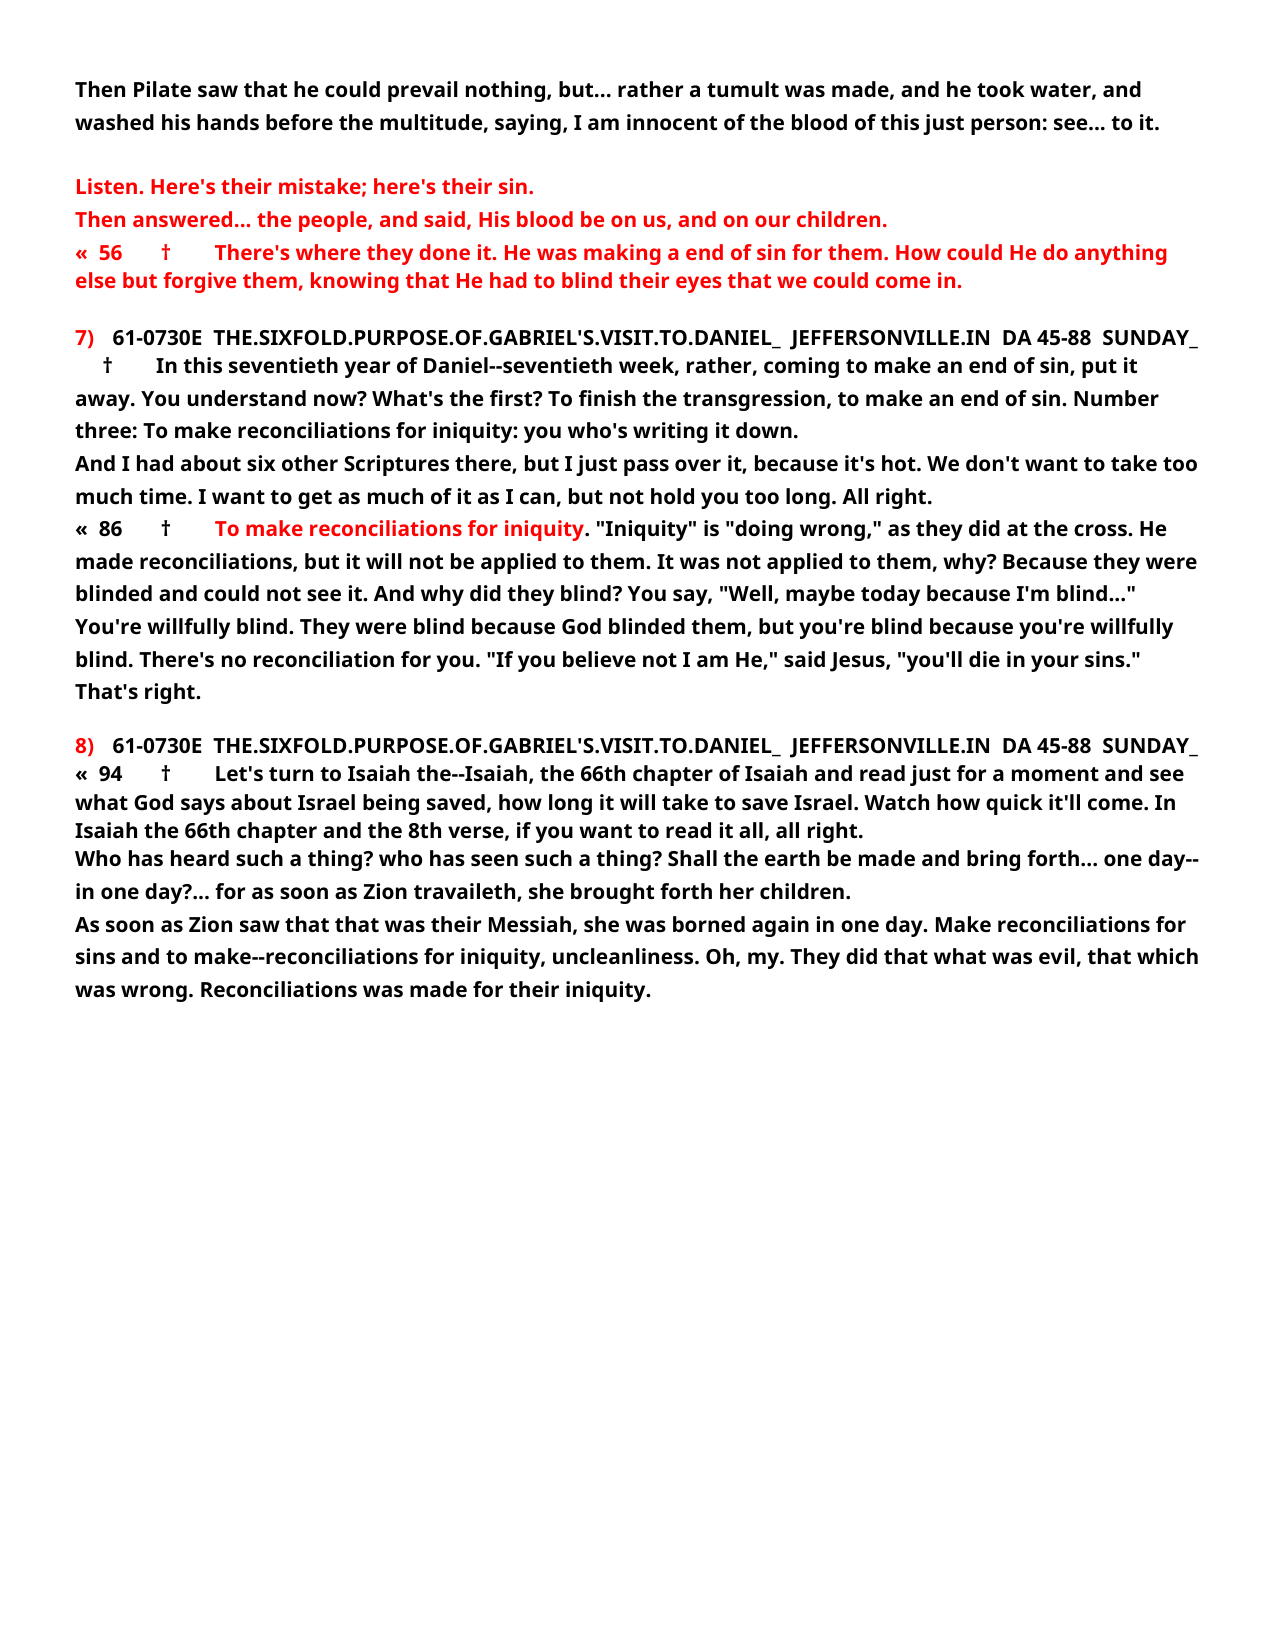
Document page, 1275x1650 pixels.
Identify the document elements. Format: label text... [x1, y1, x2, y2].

text « 94 † Let's turn to Isaiah the--Isaiah, the 66th chapter of Isaiah and read just for a moment and see what God says about Israel being saved, how long it will take to save Israel. Watch how quick it'll come. In Isaiah the 66th chapter and the 8th verse, if you want to read it all, all right. [75, 759, 1200, 844]
text Then answered... the people, and said, His blood be on us, and on our children. [75, 205, 1200, 233]
text Who has heard such a thing? who has seen such a thing? Shall the earth be made and bring forth... one day--in one day?... for as soon as Zion travaileth, she brought forth her children. [75, 844, 1200, 906]
text « 56 † There's where they done it. He was making a end of sin for them. How could He do anything else but forgive them, knowing that He had to blind their eyes that we could come in. [75, 238, 1200, 294]
text And I had about six other Scriptures there, but I just pass over it, because it's hot. We don't want to take too much time. I want to get as much of it as I can, but not hold you too long. All right. [75, 449, 1200, 510]
list 61-0730E THE.SIXFOLD.PURPOSE.OF.GABRIEL'S.VISIT.TO.DANIEL_ JEFFERSONVILLE.IN DA 45-88 SUNDAY_ [75, 323, 1200, 351]
text Then Pilate saw that he could prevail nothing, but... rather a tumult was made, and he took water, and washed his hands before the multitude, saying, I am innocent of the blood of this just person: see... to it. [75, 75, 1200, 168]
text As soon as Zion saw that that was their Messiah, she was borned again in one day. Make reconciliations for sins and to make--reconciliations for iniquity, uncleanliness. Oh, my. They did that what was evil, that which was wrong. Reconciliations was made for their iniquity. [75, 910, 1200, 1003]
list 61-0730E THE.SIXFOLD.PURPOSE.OF.GABRIEL'S.VISIT.TO.DANIEL_ JEFFERSONVILLE.IN DA 45-88 SUNDAY_ [75, 731, 1200, 759]
text « 86 † To make reconciliations for iniquity. "Iniquity" is "doing wrong," as they did at the cross. He made reconciliations, but it will not be applied to them. It was not applied to them, why? Because they were blinded and could not see it. And why did they blind? You say, "Well, maybe today because I'm blind..." You're willfully blind. They were blind because God blinded them, but you're blind because you're willfully blind. There's no reconciliation for you. "If you believe not I am He," said Jesus, "you'll die in your sins." That's right. [75, 514, 1200, 706]
text Listen. Here's their mistake; here's their sin. [75, 172, 1200, 201]
text † In this seventieth year of Daniel--seventieth week, rather, coming to make an end of sin, put it away. You understand now? What's the first? To finish the transgression, to make an end of sin. Number three: To make reconciliations for iniquity: you who's writing it down. [75, 351, 1200, 445]
